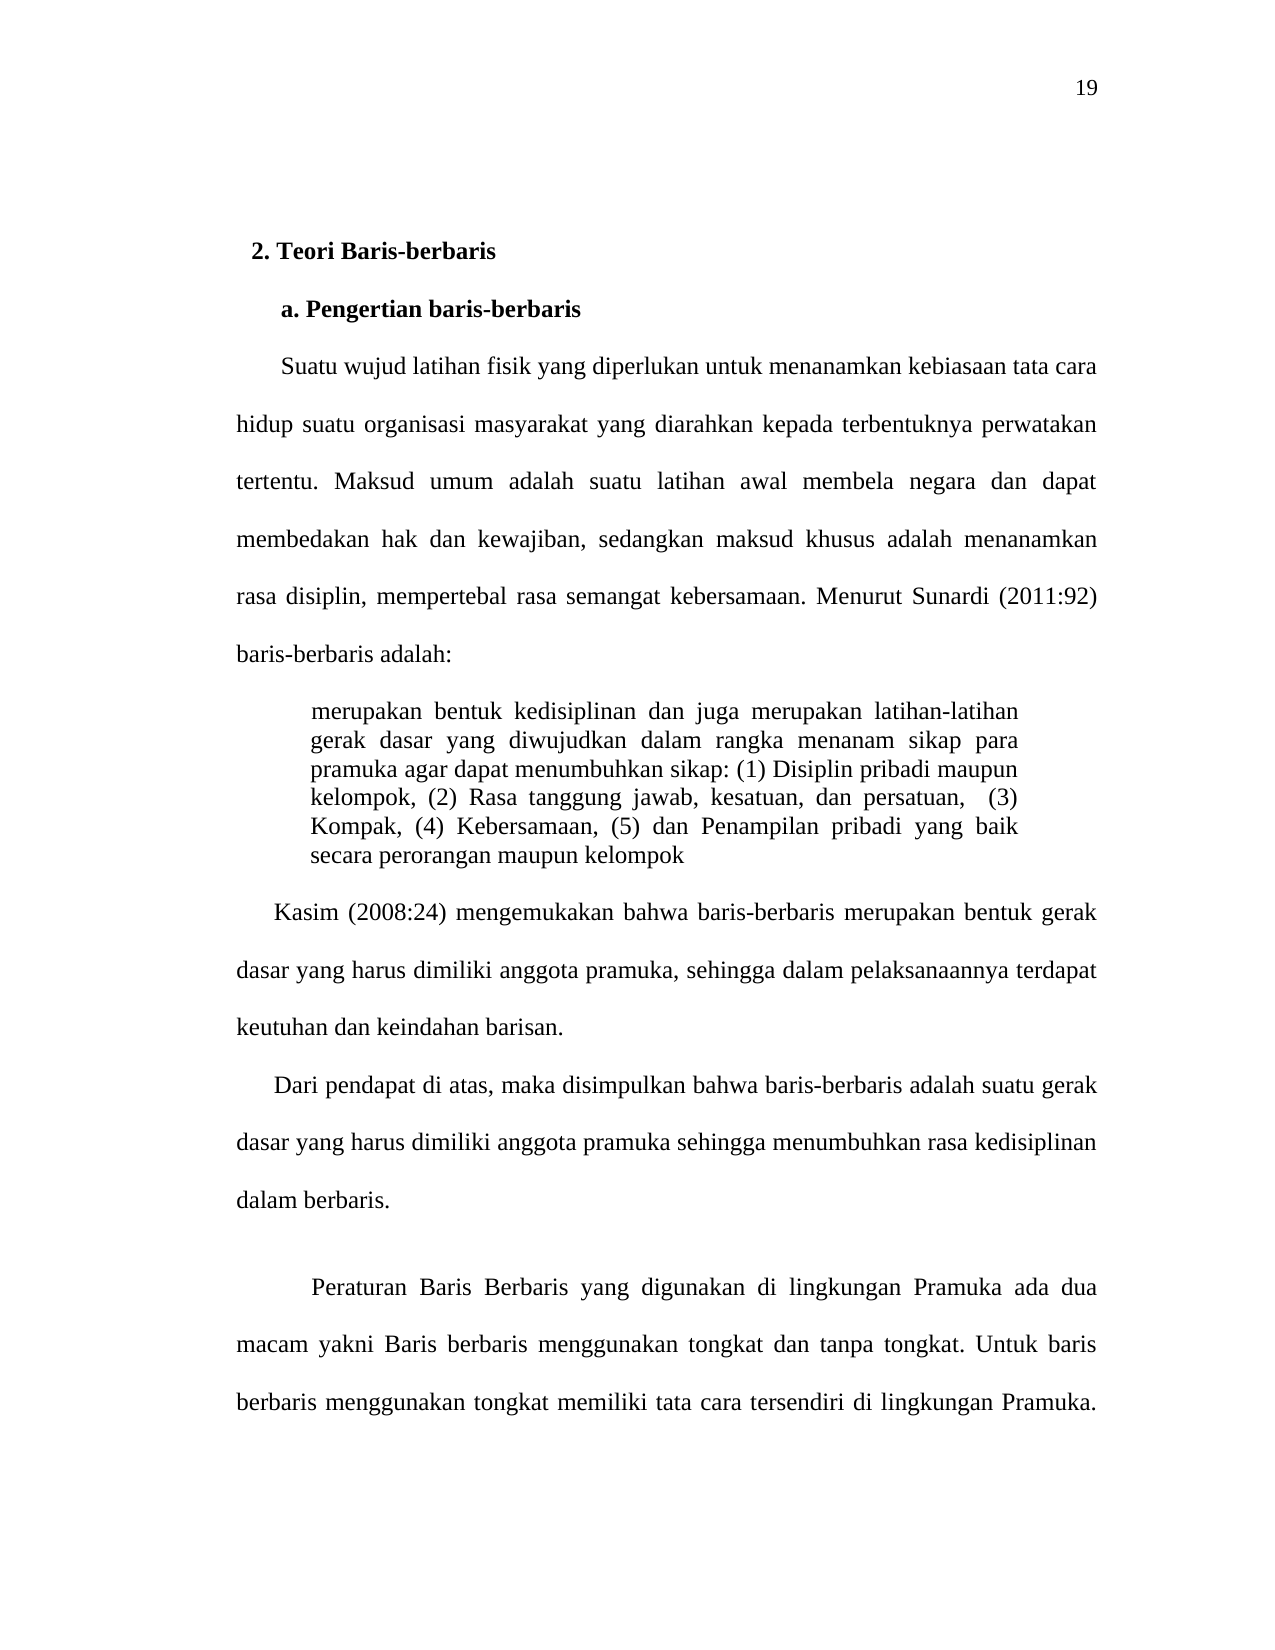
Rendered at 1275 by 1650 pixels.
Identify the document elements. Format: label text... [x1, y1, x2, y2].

text merupakan bentuk kedisiplinan dan juga merupakan latihan-latihan gerak dasar yang diwujudkan dalam rangka menanam sikap para pramuka agar dapat menumbuhkan sikap: (1) Disiplin pribadi maupun kelompok, (2) Rasa tanggung jawab, kesatuan, dan persatuan, (3) Kompak, (4) Kebersamaan, (5) dan Penampilan pribadi yang baik secara perorangan maupun kelompok [310, 696, 1019, 869]
text Suatu wujud latihan fisik yang diperlukan untuk menanamkan kebiasaan tata cara hidup suatu organisasi masyarakat yang diarahkan kepada terbentuknya perwatakan tertentu. Maksud umum adalah suatu latihan awal membela negara dan dapat membedakan hak dan kewajiban, sedangkan maksud khusus adalah menanamkan rasa disiplin, mempertebal rasa semangat kebersamaan. Menurut Sunardi (2011:92) baris-berbaris adalah: [236, 351, 1098, 667]
text Dari pendapat di atas, maka disimpulkan bahwa baris-berbaris adalah suatu gerak dasar yang harus dimiliki anggota pramuka sehingga menumbuhkan rasa kedisiplinan dalam berbaris. [236, 1070, 1098, 1214]
text 2. Teori Baris-berbaris [251, 236, 1098, 265]
text Kasim (2008:24) mengemukakan bahwa baris-berbaris merupakan bentuk gerak dasar yang harus dimiliki anggota pramuka, sehingga dalam pelaksanaannya terdapat keutuhan dan keindahan barisan. [236, 897, 1098, 1041]
text a. Pengertian baris-berbaris [236, 294, 1098, 322]
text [236, 1272, 1098, 1415]
